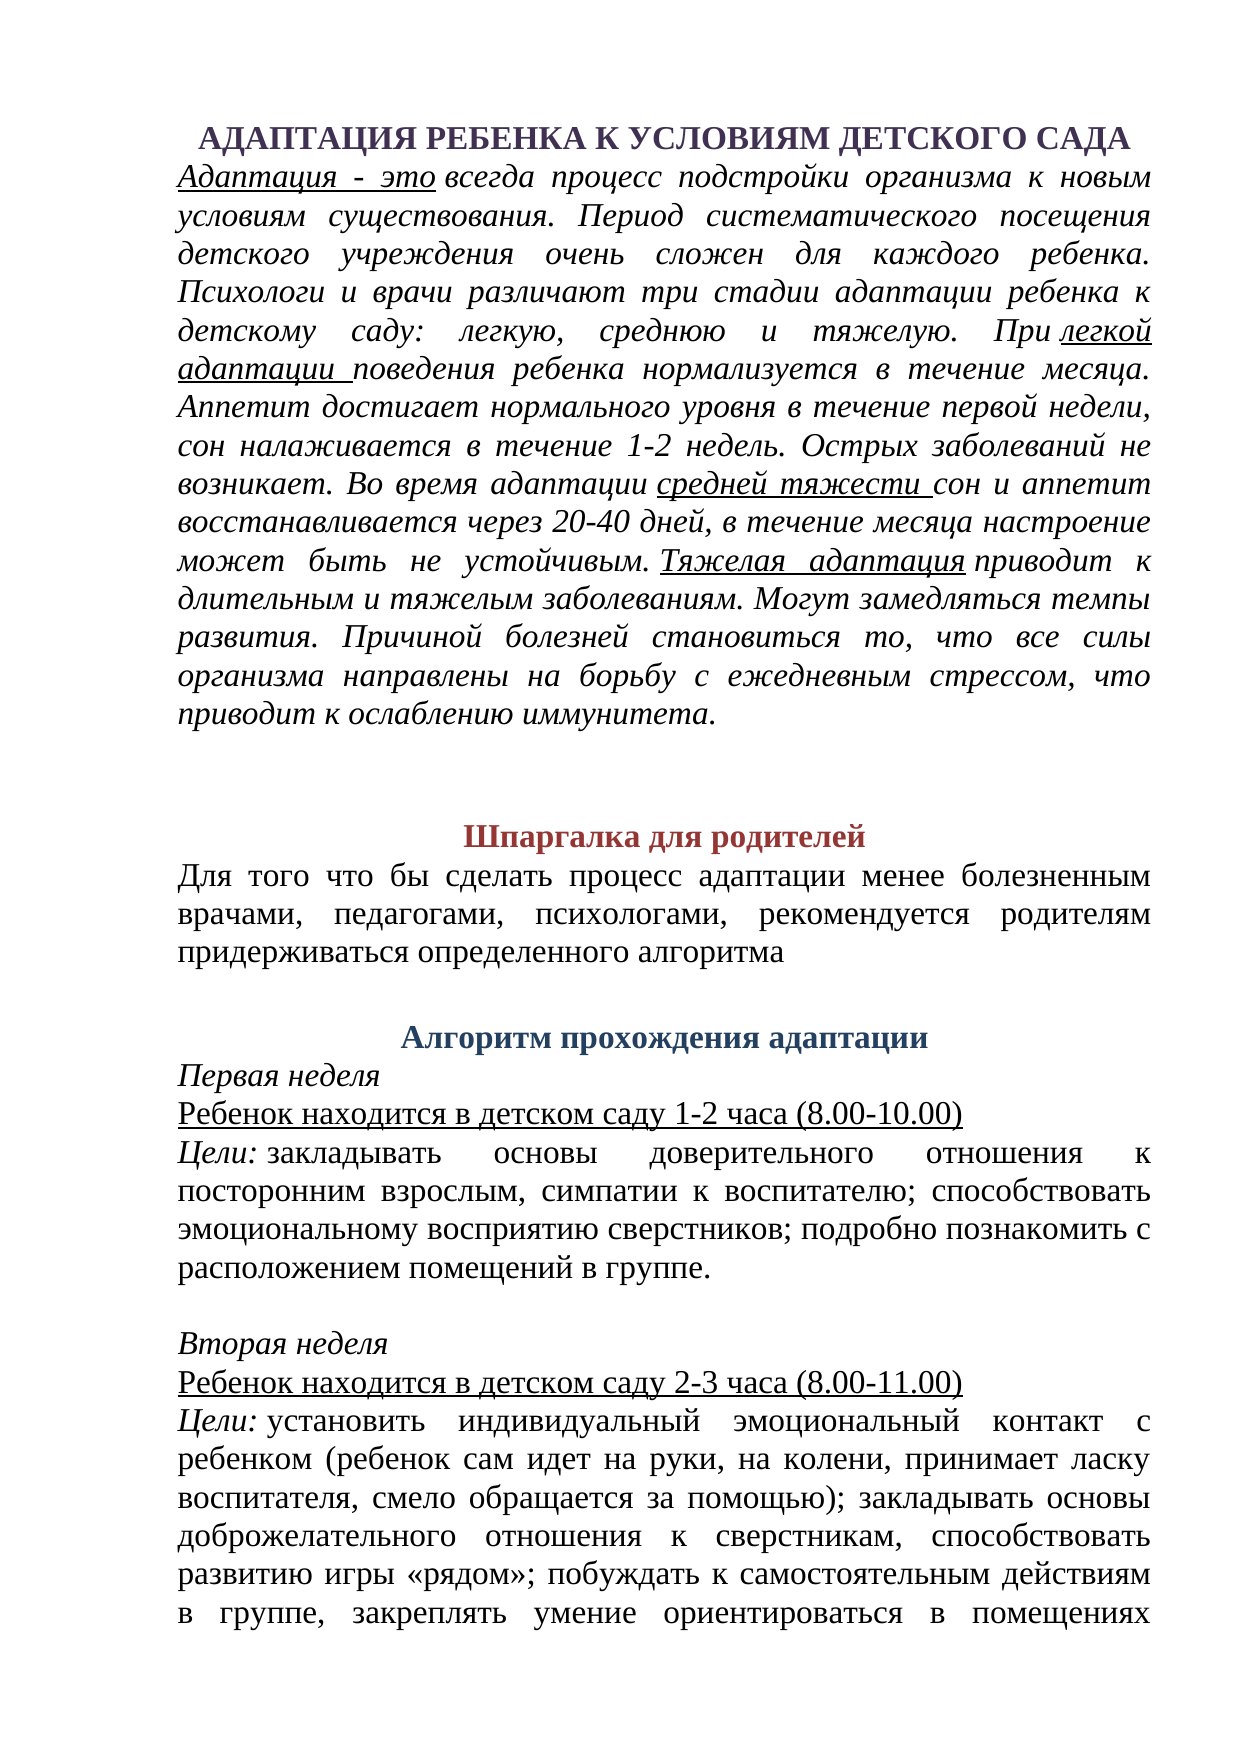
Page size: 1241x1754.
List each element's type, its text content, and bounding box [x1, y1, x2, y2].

text Первая неделя [177, 1055, 1152, 1093]
text Цели: закладывать основы доверительного отношения к посторонним взрослым, симпатии к воспитателю; способствовать эмоциональному восприятию сверстников; подробно познакомить с расположением помещений в группе. [177, 1132, 1152, 1285]
text Ребенок находится в детском саду 2-3 часа (8.00-11.00) [177, 1362, 1152, 1400]
text Для того что бы сделать процесс адаптации менее болезненным врачами, педагогами, психологами, рекомендуется родителям придерживаться определенного алгоритма [177, 855, 1152, 970]
text Вторая неделя [177, 1323, 1152, 1362]
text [177, 1400, 1152, 1630]
text АДАПТАЦИЯ РЕБЕНКА К УСЛОВИЯМ ДЕТСКОГО САДА [177, 118, 1152, 156]
text Адаптация - это всегда процесс подстройки организма к новым условиям существования. Период систематического посещения детского учреждения очень сложен для каждого ребенка. Психологи и врачи различают три стадии адаптации ребенка к детскому саду: легкую, среднюю и тяжелую. При легкой адаптации поведения ребенка нормализуется в течение месяца. Аппетит достигает нормального уровня в течение первой недели, сон налаживается в течение 1-2 недель. Острых заболеваний не возникает. Во время адаптации средней тяжести сон и аппетит восстанавливается через 20-40 дней, в течение месяца настроение может быть не устойчивым. Тяжелая адаптация приводит к длительным и тяжелым заболеваниям. Могут замедляться темпы развития. Причиной болезней становиться то, что все силы организма направлены на борьбу с ежедневным стрессом, что приводит к ослаблению иммунитета. [177, 156, 1152, 731]
text Алгоритм прохождения адаптации [177, 1017, 1152, 1055]
text Шпаргалка для родителей [177, 817, 1152, 855]
text Ребенок находится в детском саду 1-2 часа (8.00-10.00) [177, 1093, 1152, 1132]
